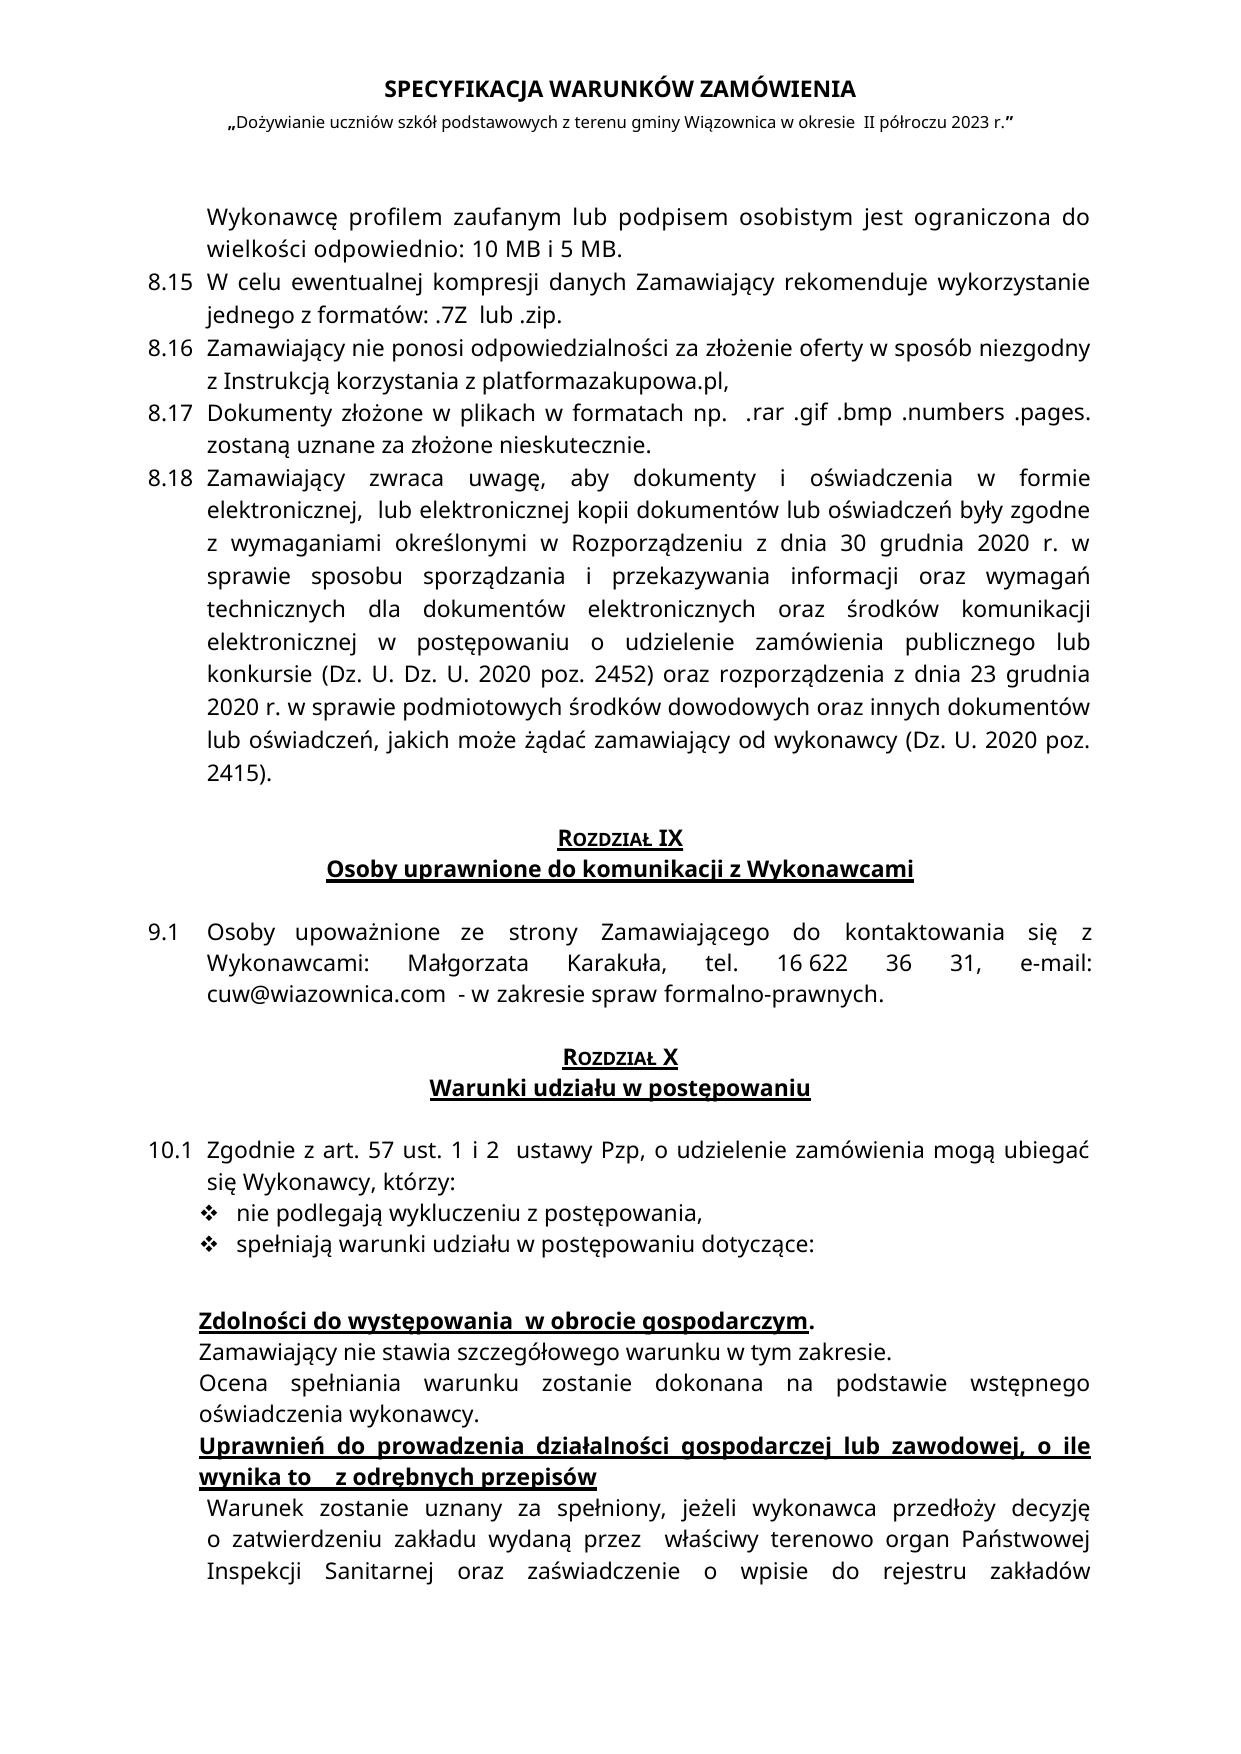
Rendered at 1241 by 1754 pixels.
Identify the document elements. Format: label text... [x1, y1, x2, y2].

list nie podlegają wykluczeniu z postępowania, [199, 1197, 1091, 1228]
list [148, 199, 1091, 264]
text Uprawnień do prowadzenia działalności gospodarczej lub zawodowej, o ile wynika to z odrębnych przepisów [199, 1459, 1091, 1492]
list spełniają warunki udziału w postępowaniu dotyczące: [199, 1228, 1091, 1259]
list Dokumenty złożone w plikach w formatach np. .rar .gif .bmp .numbers .pages. zostaną uznane za złożone nieskutecznie. [148, 396, 1091, 460]
list Osoby upoważnione ze strony Zamawiającego do kontaktowania się z Wykonawcami: Małgorzata Karakuła, tel. 16 622 36 31, e-mail: cuw@wiazownica.com - w zakresie spraw formalno-prawnych. [148, 916, 1093, 1009]
text Uprawnień do prowadzenia działalności gospodarczej lub zawodowej, o ile wynika to z odrębnych przepisów [199, 1430, 1091, 1456]
list Zgodnie z art. 57 ust. 1 i 2 ustawy Pzp, o udzielenie zamówienia mogą ubiegać się Wykonawcy, którzy: [148, 1134, 1091, 1197]
list W celu ewentualnej kompresji danych Zamawiający rekomenduje wykorzystanie jednego z formatów: .7Z lub .zip. [148, 264, 1091, 330]
text Ocena spełniania warunku zostanie dokonana na podstawie wstępnego oświadczenia wykonawcy. [199, 1367, 1091, 1430]
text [207, 1492, 1091, 1586]
text Zdolności do występowania w obrocie gospodarczym. [148, 1305, 1091, 1336]
text Zamawiający nie stawia szczegółowego warunku w tym zakresie. [148, 1336, 1091, 1367]
text Rozdział IX Osoby uprawnione do komunikacji z Wykonawcami [148, 822, 1093, 884]
text Rozdział X Warunki udziału w postępowaniu [148, 1041, 1093, 1103]
list Zamawiający zwraca uwagę, aby dokumenty i oświadczenia w formie elektronicznej, lub elektronicznej kopii dokumentów lub oświadczeń były zgodne z wymaganiami określonymi w Rozporządzeniu z dnia 30 grudnia 2020 r. w sprawie sposobu sporządzania i przekazywania informacji oraz wymagań technicznych dla dokumentów elektronicznych oraz środków komunikacji elektronicznej w postępowaniu o udzielenie zamówienia publicznego lub konkursie (Dz. U. Dz. U. 2020 poz. 2452) oraz rozporządzenia z dnia 23 grudnia 2020 r. w sprawie podmiotowych środków dowodowych oraz innych dokumentów lub oświadczeń, jakich może żądać zamawiający od wykonawcy (Dz. U. 2020 poz. 2415). [148, 460, 1091, 788]
list Zamawiający nie ponosi odpowiedzialności za złożenie oferty w sposób niezgodny z Instrukcją korzystania z platformazakupowa.pl, [148, 330, 1091, 396]
